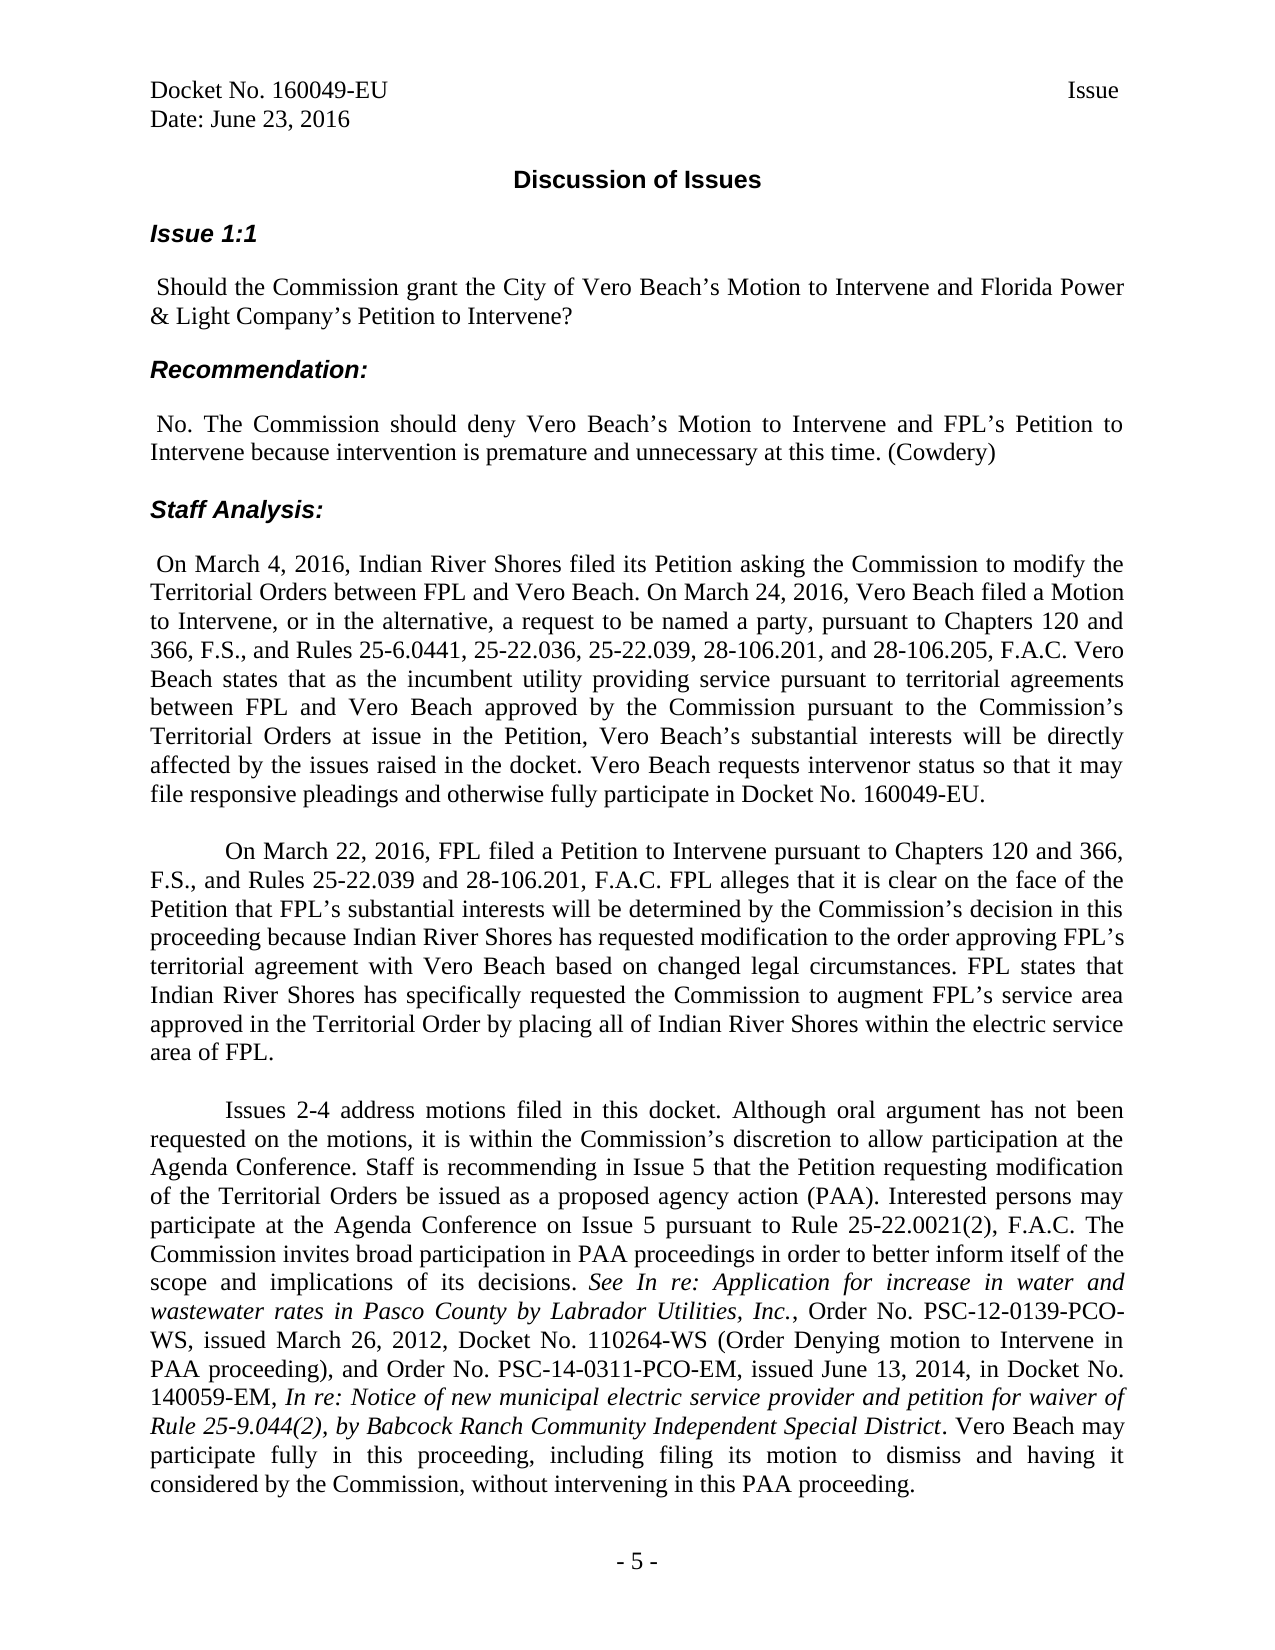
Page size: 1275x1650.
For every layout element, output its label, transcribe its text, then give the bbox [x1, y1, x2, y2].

text On March 4, 2016, Indian River Shores filed its Petition asking the Commission to modify the Territorial Orders between FPL and Vero Beach. On March 24, 2016, Vero Beach filed a Motion to Intervene, or in the alternative, a request to be named a party, pursuant to Chapters 120 and 366, F.S., and Rules 25-6.0441, 25-22.036, 25-22.039, 28-106.201, and 28-106.205, F.A.C. Vero Beach states that as the incumbent utility providing service pursuant to territorial agreements between FPL and Vero Beach approved by the Commission pursuant to the Commission’s Territorial Orders at issue in the Petition, Vero Beach’s substantial interests will be directly affected by the issues raised in the docket. Vero Beach requests intervenor status so that it may file responsive pleadings and otherwise fully participate in Docket No. 160049-EU. [150, 549, 1125, 807]
text Should the Commission grant the City of Vero Beach’s Motion to Intervene and Florida Power & Light Company’s Petition to Intervene? [150, 272, 1125, 330]
subtitle Staff Analysis: [150, 495, 1125, 524]
subtitle Discussion of Issues [150, 165, 1125, 194]
text On March 22, 2016, FPL filed a Petition to Intervene pursuant to Chapters 120 and 366, F.S., and Rules 25-22.039 and 28-106.201, F.A.C. FPL alleges that it is clear on the face of the Petition that FPL’s substantial interests will be determined by the Commission’s decision in this proceeding because Indian River Shores has requested modification to the order approving FPL’s territorial agreement with Vero Beach based on changed legal circumstances. FPL states that Indian River Shores has specifically requested the Commission to augment FPL’s service area approved in the Territorial Order by placing all of Indian River Shores within the electric service area of FPL. [150, 836, 1125, 1066]
text No. The Commission should deny Vero Beach’s Motion to Intervene and FPL’s Petition to Intervene because intervention is premature and unnecessary at this time. (Cowdery) [150, 409, 1125, 466]
subtitle Recommendation: [150, 355, 1125, 384]
text Issues 2-4 address motions filed in this docket. Although oral argument has not been requested on the motions, it is within the Commission’s discretion to allow participation at the Agenda Conference. Staff is recommending in Issue 5 that the Petition requesting modification of the Territorial Orders be issued as a proposed agency action (PAA). Interested persons may participate at the Agenda Conference on Issue 5 pursuant to Rule 25-22.0021(2), F.A.C. The Commission invites broad participation in PAA proceedings in order to better inform itself of the scope and implications of its decisions. See In re: Application for increase in water and wastewater rates in Pasco County by Labrador Utilities, Inc., Order No. PSC-12-0139-PCO-WS, issued March 26, 2012, Docket No. 110264-WS (Order Denying motion to Intervene in PAA proceeding), and Order No. PSC-14-0311-PCO-EM, issued June 13, 2014, in Docket No. 140059-EM, In re: Notice of new municipal electric service provider and petition for waiver of Rule 25-9.044(2), by Babcock Ranch Community Independent Special District. Vero Beach may participate fully in this proceeding, including filing its motion to dismiss and having it considered by the Commission, without intervening in this PAA proceeding. [150, 1095, 1125, 1497]
